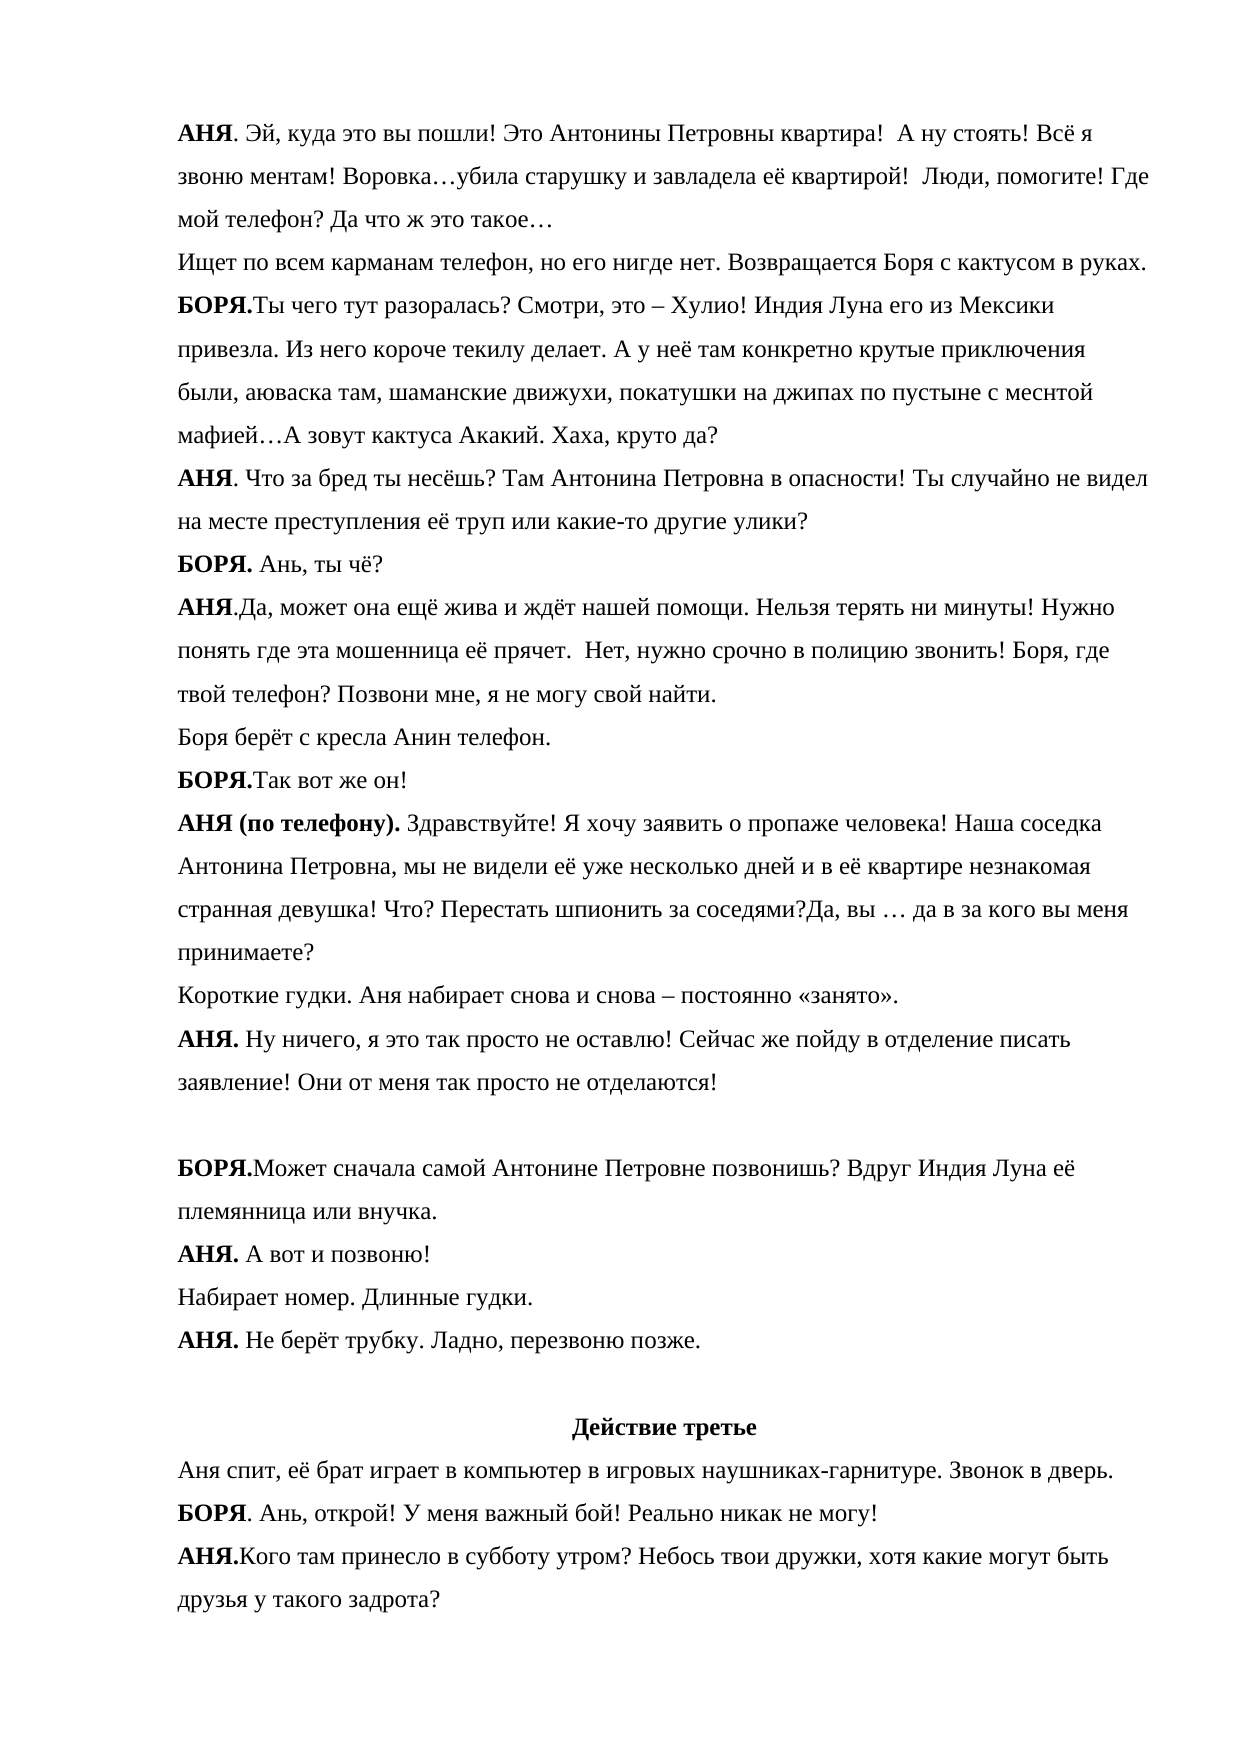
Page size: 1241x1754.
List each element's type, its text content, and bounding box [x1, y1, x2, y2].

text АНЯ. Не берёт трубку. Ладно, перезвоню позже. [177, 1326, 1152, 1354]
text БОРЯ.Так вот же он! [177, 765, 1152, 794]
text АНЯ. Что за бред ты несёшь? Там Антонина Петровна в опасности! Ты случайно не видел на месте преступления её труп или какие-то другие улики? [177, 463, 1152, 535]
text Действие третье [177, 1412, 1152, 1441]
text АНЯ. Ну ничего, я это так просто не оставлю! Сейчас же пойду в отделение писать заявление! Они от меня так просто не отделаются! БОРЯ.Может сначала самой Антонине Петровне позвонишь? Вдруг Индия Луна её племянница или внучка. [177, 1024, 1152, 1225]
text БОРЯ. Ань, ты чё? [177, 549, 1152, 578]
text Аня спит, её брат играет в компьютер в игровых наушниках-гарнитуре. Звонок в дверь. [177, 1455, 1152, 1484]
text Ищет по всем карманам телефон, но его нигде нет. Возвращается Боря с кактусом в руках. [177, 247, 1152, 276]
text АНЯ (по телефону). Здравствуйте! Я хочу заявить о пропаже человека! Наша соседка Антонина Петровна, мы не видели её уже несколько дней и в её квартире незнакомая странная девушка! Что? Перестать шпионить за соседями?Да, вы … да в за кого вы меня принимаете? [177, 808, 1152, 966]
text Боря берёт с кресла Анин телефон. [177, 722, 1152, 751]
text Набирает номер. Длинные гудки. [177, 1282, 1152, 1311]
text Короткие гудки. Аня набирает снова и снова – постоянно «занято». [177, 981, 1152, 1009]
text БОРЯ. Ань, открой! У меня важный бой! Реально никак не могу! [177, 1498, 1152, 1527]
text АНЯ. Эй, куда это вы пошли! Это Антонины Петровны квартира! А ну стоять! Всё я звоню ментам! Воровка…убила старушку и завладела её квартирой! Люди, помогите! Где мой телефон? Да что ж это такое… [177, 118, 1152, 233]
text АНЯ.Да, может она ещё жива и ждёт нашей помощи. Нельзя терять ни минуты! Нужно понять где эта мошенница её прячет. Нет, нужно срочно в полицию звонить! Боря, где твой телефон? Позвони мне, я не могу свой найти. [177, 592, 1152, 707]
text БОРЯ.Ты чего тут разоралась? Смотри, это – Хулио! Индия Луна его из Мексики привезла. Из него короче текилу делает. А у неё там конкретно крутые приключения были, аюваска там, шаманские движухи, покатушки на джипах по пустыне с меснтой мафией…А зовут кактуса Акакий. Хаха, круто да? [177, 291, 1152, 449]
text АНЯ.Кого там принесло в субботу утром? Небось твои дружки, хотя какие могут быть друзья у такого задрота? [177, 1541, 1152, 1613]
text АНЯ. А вот и позвоню! [177, 1239, 1152, 1268]
